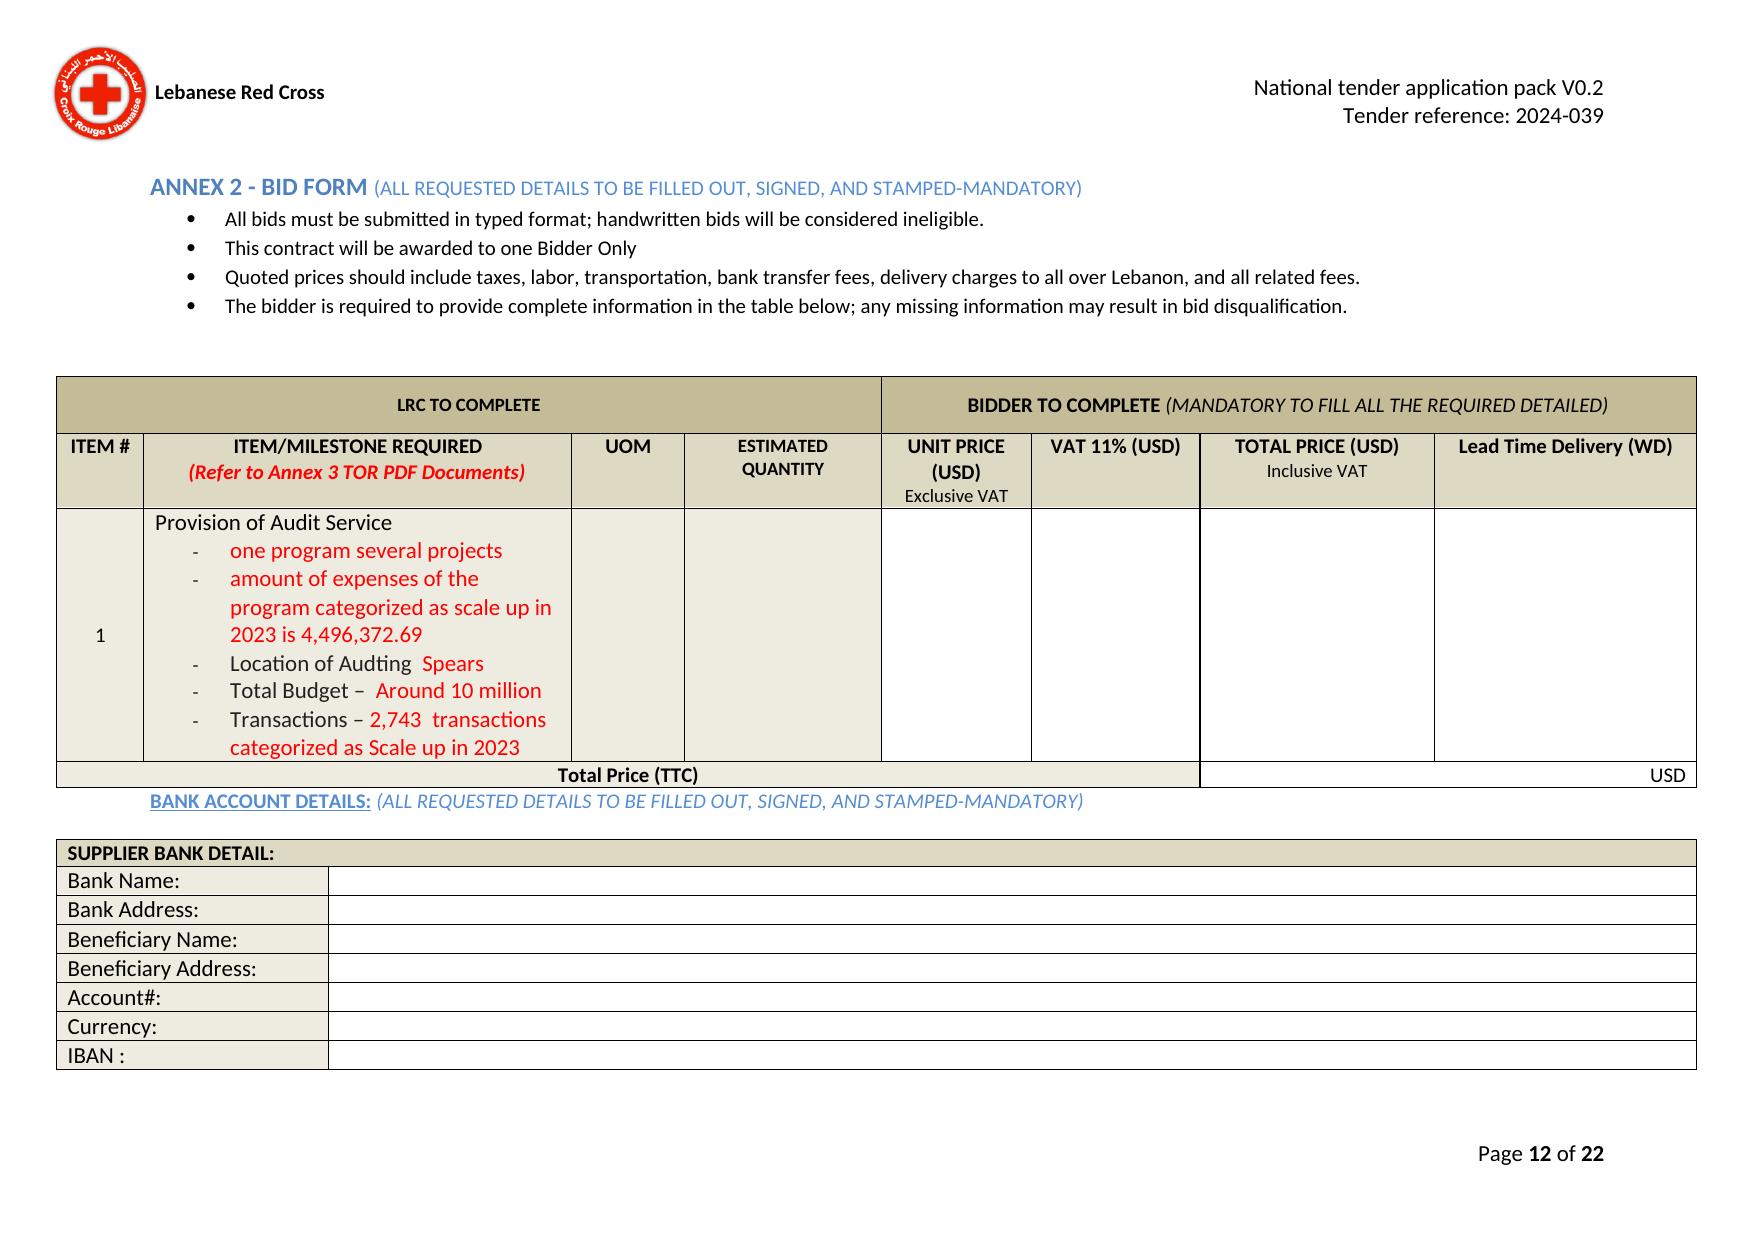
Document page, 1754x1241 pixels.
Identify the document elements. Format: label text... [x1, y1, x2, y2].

subtitle ANNEX 2 - BID FORM (ALL REQUESTED DETAILS TO BE FILLED OUT, SIGNED, AND STAMPED-MANDATORY) [150, 171, 1604, 201]
table_cell [329, 1012, 1696, 1040]
table_cell [329, 867, 1696, 894]
table_cell Beneficiary Address: [57, 954, 328, 982]
table_cell ESTIMATED QUANTITY [685, 434, 881, 507]
table_cell Provision of Audit Service one program several projects amount of expenses of the program categorized as scale up in 2023 is 4,496,372.69 Location of Audting Spears Total Budget – Around 10 million Transactions – 2,743 transactions categorized as Scale up in 2023 [144, 509, 571, 761]
table_cell UOM [572, 434, 684, 507]
list Quoted prices should include taxes, labor, transportation, bank transfer fees, delivery charges to all over Lebanon, and all related fees. [187, 264, 1604, 289]
table_cell USD [1201, 762, 1696, 787]
table_cell Currency: [57, 1012, 328, 1040]
table_cell VAT 11% (USD) [1032, 434, 1199, 507]
table_cell [1032, 509, 1199, 761]
table_cell Beneficiary Name: [57, 925, 328, 953]
table_header BIDDER TO COMPLETE (MANDATORY TO FILL ALL THE REQUIRED DETAILED) [882, 377, 1696, 433]
text BANK ACCOUNT DETAILS: (ALL REQUESTED DETAILS TO BE FILLED OUT, SIGNED, AND STAMPED-MANDATORY) [150, 788, 1604, 814]
table_header LRC TO COMPLETE [57, 377, 881, 433]
table_cell [329, 896, 1696, 924]
table_cell [329, 1041, 1696, 1069]
table_cell [572, 509, 684, 761]
table_cell TOTAL PRICE (USD) Inclusive VAT [1201, 434, 1434, 507]
list All bids must be submitted in typed format; handwritten bids will be considered ineligible. [187, 206, 1604, 231]
table_cell Lead Time Delivery (WD) [1435, 434, 1696, 507]
table_cell [329, 925, 1696, 953]
table_cell Bank Name: [57, 867, 328, 894]
table_cell [882, 509, 1031, 761]
table_cell UNIT PRICE (USD) Exclusive VAT [882, 434, 1031, 507]
table_cell Account#: [57, 983, 328, 1011]
table_cell [1435, 509, 1696, 761]
table_cell [1201, 509, 1434, 761]
table_cell ITEM # [57, 434, 143, 507]
table_cell ITEM/MILESTONE REQUIRED (Refer to Annex 3 TOR PDF Documents) [144, 434, 571, 507]
list This contract will be awarded to one Bidder Only [187, 235, 1604, 260]
table_cell [329, 983, 1696, 1011]
table_cell [685, 509, 881, 761]
picture [43, 39, 156, 148]
table_cell 1 [57, 509, 143, 761]
table_cell [329, 954, 1696, 982]
list The bidder is required to provide complete information in the table below; any missing information may result in bid disqualification. [187, 293, 1604, 319]
table_cell Bank Address: [57, 896, 328, 924]
table_header SUPPLIER BANK DETAIL: [57, 840, 1696, 866]
table_cell Total Price (TTC) [57, 762, 1199, 787]
table_cell IBAN : [57, 1041, 328, 1069]
